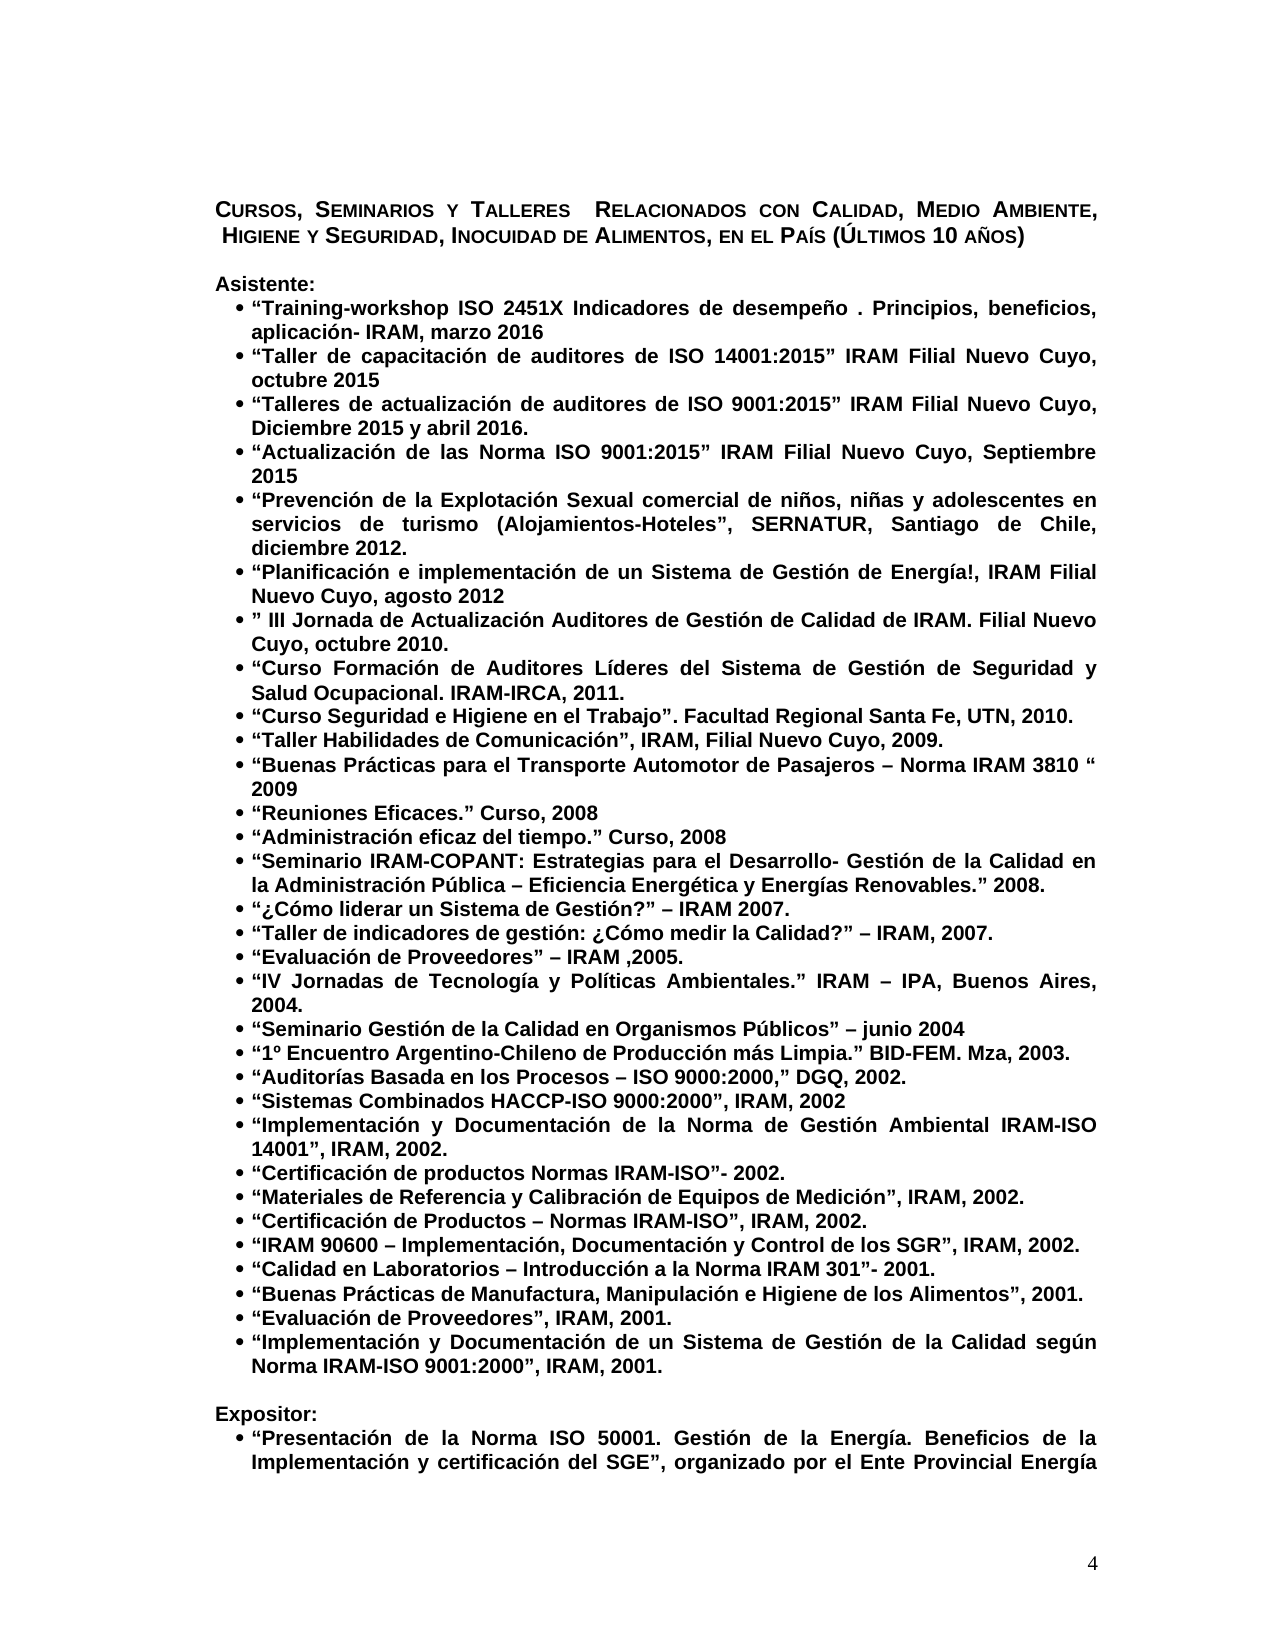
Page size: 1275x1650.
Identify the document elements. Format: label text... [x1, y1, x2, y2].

list “¿Cómo liderar un Sistema de Gestión?” – IRAM 2007. [236, 897, 1098, 921]
list ” III Jornada de Actualización Auditores de Gestión de Calidad de IRAM. Filial Nuevo Cuyo, octubre 2010. [236, 608, 1098, 656]
list “Certificación de Productos – Normas IRAM-ISO”, IRAM, 2002. [236, 1209, 1098, 1233]
list Asistente: [215, 272, 1098, 296]
list “Auditorías Basada en los Procesos – ISO 9000:2000,” DGQ, 2002. [236, 1065, 1098, 1089]
list “Implementación y Documentación de un Sistema de Gestión de la Calidad según Norma IRAM-ISO 9001:2000”, IRAM, 2001. [236, 1329, 1098, 1377]
list Cursos, Seminarios y Talleres Relacionados con Calidad, Medio Ambiente, Higiene y Seguridad, Inocuidad de Alimentos, en el País (Últimos 10 años) [215, 196, 1098, 248]
list “Buenas Prácticas para el Transporte Automotor de Pasajeros – Norma IRAM 3810 “ 2009 [236, 752, 1098, 800]
list “Taller Habilidades de Comunicación”, IRAM, Filial Nuevo Cuyo, 2009. [236, 728, 1098, 752]
list “Seminario Gestión de la Calidad en Organismos Públicos” – junio 2004 [236, 1017, 1098, 1041]
list “Seminario IRAM-COPANT: Estrategias para el Desarrollo- Gestión de la Calidad en la Administración Pública – Eficiencia Energética y Energías Renovables.” 2008. [236, 848, 1098, 897]
list Expositor: [215, 1401, 1098, 1425]
list “Planificación e implementación de un Sistema de Gestión de Energía!, IRAM Filial Nuevo Cuyo, agosto 2012 [236, 560, 1098, 608]
list “Calidad en Laboratorios – Introducción a la Norma IRAM 301”- 2001. [236, 1257, 1098, 1281]
list “Implementación y Documentación de la Norma de Gestión Ambiental IRAM-ISO 14001”, IRAM, 2002. [236, 1113, 1098, 1161]
list “Prevención de la Explotación Sexual comercial de niños, niñas y adolescentes en servicios de turismo (Alojamientos-Hoteles”, SERNATUR, Santiago de Chile, diciembre 2012. [236, 488, 1098, 560]
list “Administración eficaz del tiempo.” Curso, 2008 [236, 824, 1098, 848]
list “Curso Formación de Auditores Líderes del Sistema de Gestión de Seguridad y Salud Ocupacional. IRAM-IRCA, 2011. [236, 656, 1098, 704]
list “Actualización de las Norma ISO 9001:2015” IRAM Filial Nuevo Cuyo, Septiembre 2015 [236, 440, 1098, 488]
list “Evaluación de Proveedores”, IRAM, 2001. [236, 1305, 1098, 1329]
list “Materiales de Referencia y Calibración de Equipos de Medición”, IRAM, 2002. [236, 1185, 1098, 1209]
list “Certificación de productos Normas IRAM-ISO”- 2002. [236, 1161, 1098, 1185]
list “Training-workshop ISO 2451X Indicadores de desempeño . Principios, beneficios, aplicación- IRAM, marzo 2016 [236, 296, 1098, 344]
list “IRAM 90600 – Implementación, Documentación y Control de los SGR”, IRAM, 2002. [236, 1233, 1098, 1257]
list “Taller de capacitación de auditores de ISO 14001:2015” IRAM Filial Nuevo Cuyo, octubre 2015 [236, 344, 1098, 392]
list “IV Jornadas de Tecnología y Políticas Ambientales.” IRAM – IPA, Buenos Aires, 2004. [236, 969, 1098, 1017]
list “Buenas Prácticas de Manufactura, Manipulación e Higiene de los Alimentos”, 2001. [236, 1281, 1098, 1305]
list “1º Encuentro Argentino-Chileno de Producción más Limpia.” BID-FEM. Mza, 2003. [236, 1041, 1098, 1065]
list “Evaluación de Proveedores” – IRAM ,2005. [236, 945, 1098, 969]
list “Taller de indicadores de gestión: ¿Cómo medir la Calidad?” – IRAM, 2007. [236, 921, 1098, 945]
list “Reuniones Eficaces.” Curso, 2008 [236, 800, 1098, 824]
list “Talleres de actualización de auditores de ISO 9001:2015” IRAM Filial Nuevo Cuyo, Diciembre 2015 y abril 2016. [236, 392, 1098, 440]
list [236, 1425, 1098, 1473]
list “Curso Seguridad e Higiene en el Trabajo”. Facultad Regional Santa Fe, UTN, 2010. [236, 704, 1098, 728]
list “Sistemas Combinados HACCP-ISO 9000:2000”, IRAM, 2002 [236, 1089, 1098, 1113]
